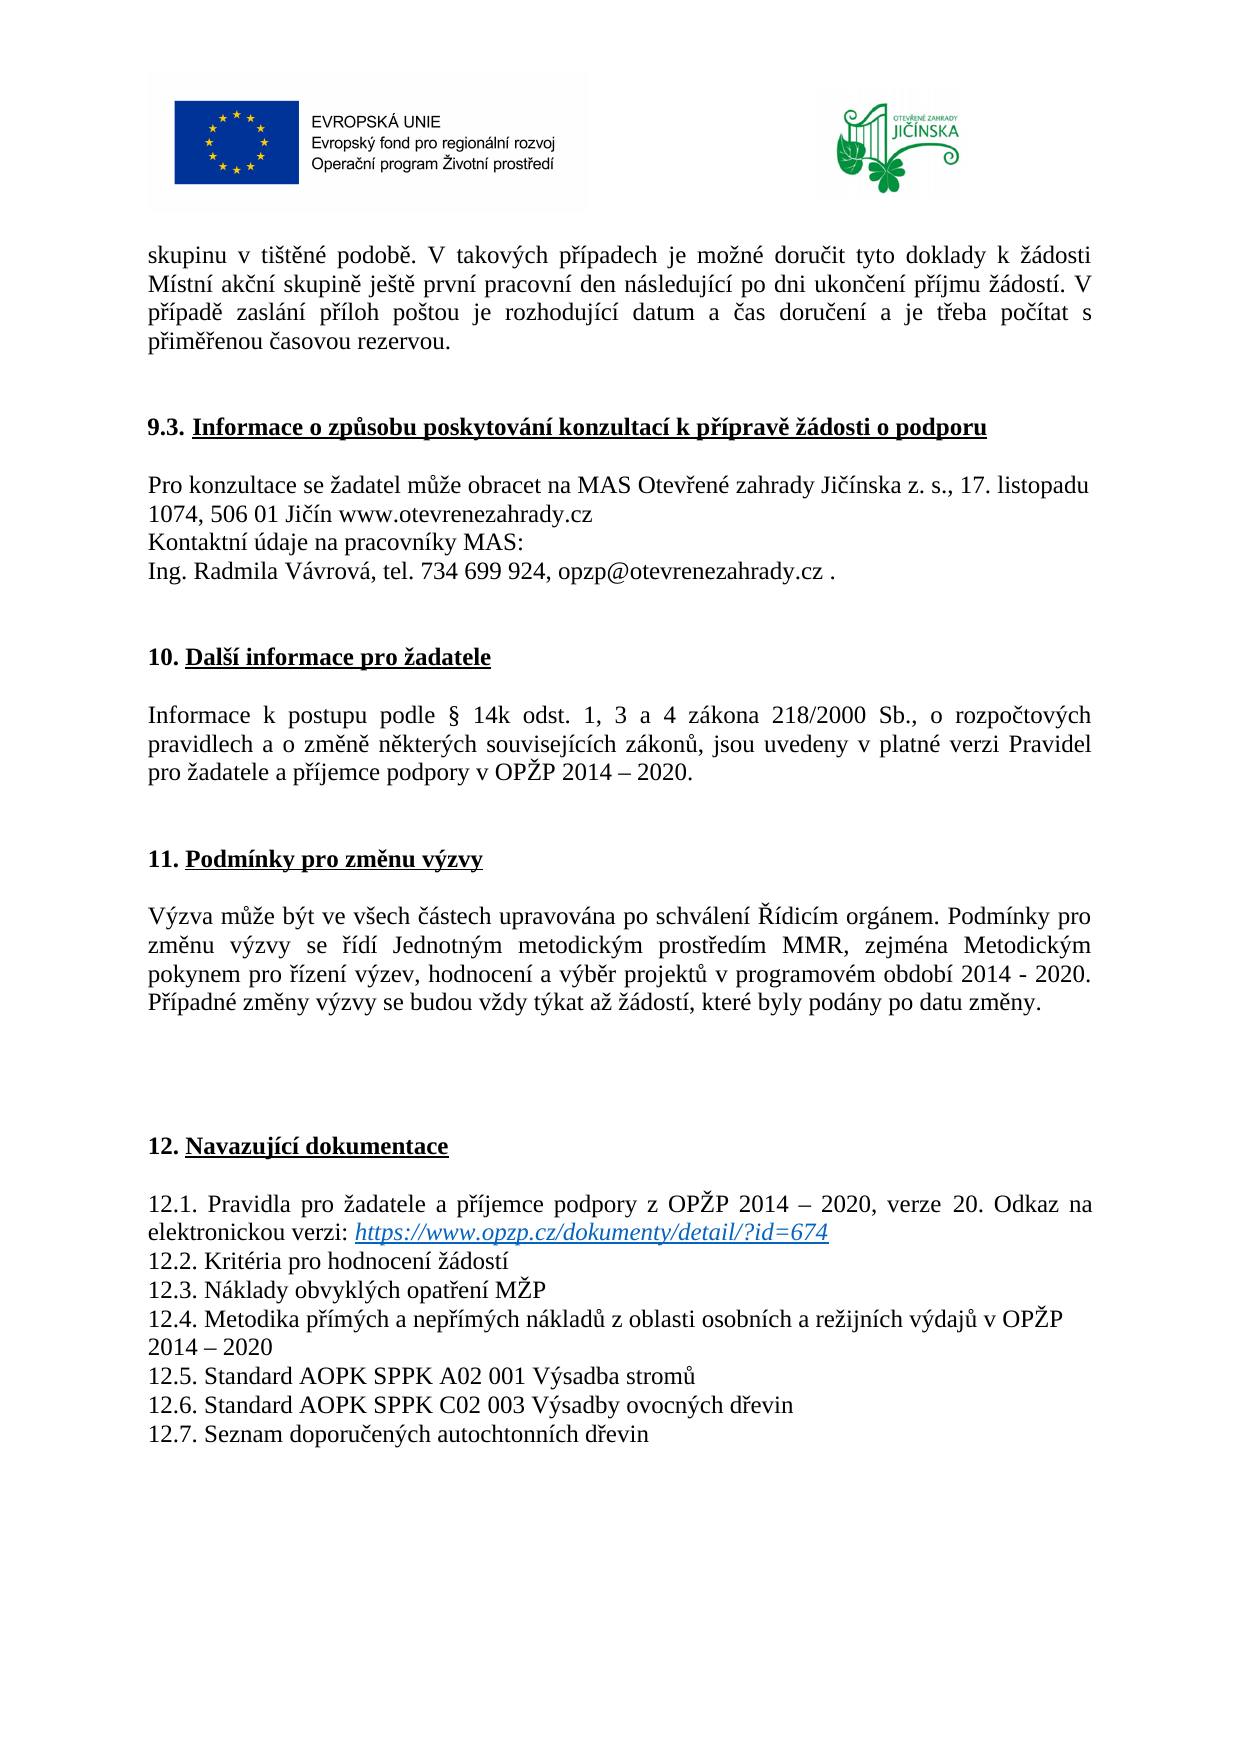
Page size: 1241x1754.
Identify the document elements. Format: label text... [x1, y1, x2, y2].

list Podmínky pro změnu výzvy [148, 844, 1093, 872]
text 12.7. Seznam doporučených autochtonních dřevin [148, 1419, 1093, 1447]
list Další informace pro žadatele [148, 642, 1093, 671]
picture [147, 73, 589, 212]
text Ing. Radmila Vávrová, tel. 734 699 924, opzp@otevrenezahrady.cz . [148, 556, 1093, 585]
text Výzva může být ve všech částech upravována po schválení Řídicím orgánem. Podmínky pro změnu výzvy se řídí Jednotným metodickým prostředím MMR, zejména Metodickým pokynem pro řízení výzev, hodnocení a výběr projektů v programovém období 2014 - 2020. Případné změny výzvy se budou vždy týkat až žádostí, které byly podány po datu změny. [148, 901, 1093, 1016]
text 12.6. Standard AOPK SPPK C02 003 Výsadby ovocných dřevin [148, 1390, 1093, 1419]
text 12.1. Pravidla pro žadatele a příjemce podpory z OPŽP 2014 – 2020, verze 20. Odkaz na elektronickou verzi: https://www.opzp.cz/dokumenty/detail/?id=674 [148, 1189, 1093, 1246]
text 12.3. Náklady obvyklých opatření MŽP [148, 1275, 1093, 1304]
text Informace k postupu podle § 14k odst. 1, 3 a 4 zákona 218/2000 Sb., o rozpočtových pravidlech a o změně některých souvisejících zákonů, jsou uvedeny v platné verzi Pravidel pro žadatele a příjemce podpory v OPŽP 2014 – 2020. [148, 700, 1093, 786]
text 12.4. Metodika přímých a nepřímých nákladů z oblasti osobních a režijních výdajů v OPŽP 2014 – 2020 [148, 1304, 1093, 1361]
list Navazující dokumentace [148, 1131, 1093, 1160]
text 12.5. Standard AOPK SPPK A02 001 Výsadba stromů [148, 1361, 1093, 1390]
text 12.2. Kritéria pro hodnocení žádostí [148, 1246, 1093, 1275]
list Informace o způsobu poskytování konzultací k přípravě žádosti o podporu [147, 412, 1093, 441]
picture [811, 86, 974, 198]
text Kontaktní údaje na pracovníky MAS: [148, 527, 1093, 556]
text Pro konzultace se žadatel může obracet na MAS Otevřené zahrady Jičínska z. s., 17. listopadu 1074, 506 01 Jičín www.otevrenezahrady.cz [148, 470, 1093, 527]
